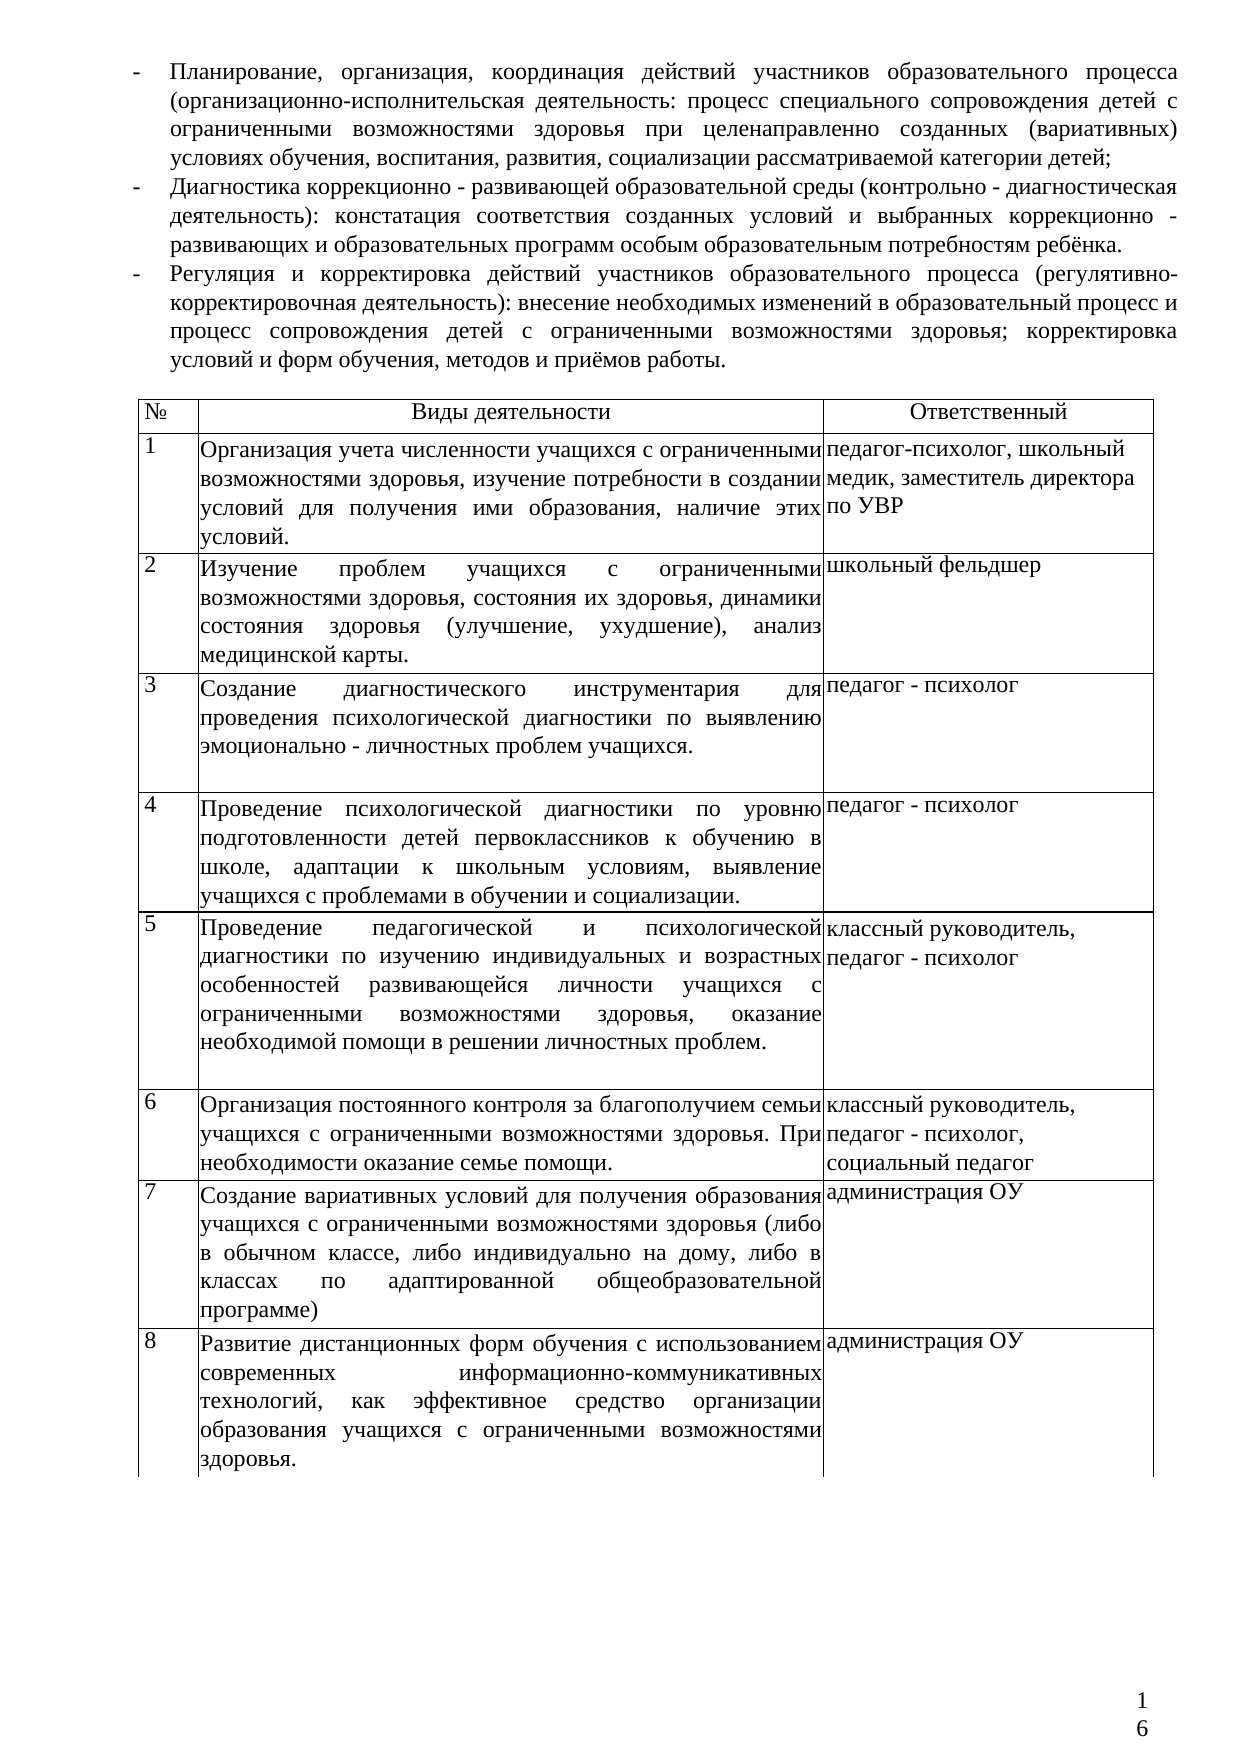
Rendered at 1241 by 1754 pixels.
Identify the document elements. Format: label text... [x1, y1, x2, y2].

table_cell педагог - психолог [824, 674, 1153, 792]
table_cell Развитие дистанционных форм обучения с использованием современных информационно-коммуникативных технологий, как эффективное средство организации образования учащихся с ограниченными возможностями здоровья. [199, 1329, 823, 1477]
table_header Ответственный [824, 400, 1153, 433]
table_cell 8 [139, 1329, 198, 1477]
table_cell Создание вариативных условий для получения образования учащихся с ограниченными возможностями здоровья (либо в обычном классе, либо индивидуально на дому, либо в классах по адаптированной общеобразовательной программе) [199, 1181, 823, 1328]
table_cell 4 [139, 793, 198, 911]
table_cell Изучение проблем учащихся с ограниченными возможностями здоровья, состояния их здоровья, динамики состояния здоровья (улучшение, ухудшение), анализ медицинской карты. [199, 554, 823, 672]
table_cell 2 [139, 554, 198, 672]
table_cell Проведение психологической диагностики по уровню подготовленности детей первоклассников к обучению в школе, адаптации к школьным условиям, выявление учащихся с проблемами в обучении и социализации. [199, 793, 823, 911]
table_header Виды деятельности [199, 400, 823, 433]
table_cell Организация учета численности учащихся с ограниченными возможностями здоровья, изучение потребности в создании условий для получения ими образования, наличие этих условий. [199, 434, 823, 552]
table_cell администрация ОУ [824, 1329, 1153, 1477]
list Планирование, организация, координация действий участников образовательного процесса (организационно-исполнительская деятельность: процесс специального сопровождения детей с ограниченными возможностями здоровья при целенаправленно созданных (вариативных) условиях обучения, воспитания, развития, социализации рассматриваемой категории детей; [132, 57, 1179, 171]
table_header № [139, 400, 198, 433]
table_cell классный руководитель, педагог - психолог [824, 913, 1153, 1089]
list Диагностика коррекционно - развивающей образовательной среды (контрольно - диагностическая деятельность): констатация соответствия созданных условий и выбранных коррекционно - развивающих и образовательных программ особым образовательным потребностям ребёнка. [132, 171, 1179, 258]
table_cell Организация постоянного контроля за благополучием семьи учащихся с ограниченными возможностями здоровья. При необходимости оказание семье помощи. [199, 1090, 823, 1179]
table_cell Проведение педагогической и психологической диагностики по изучению индивидуальных и возрастных особенностей развивающейся личности учащихся с ограниченными возможностями здоровья, оказание необходимой помощи в решении личностных проблем. [199, 913, 823, 1089]
table_cell педагог-психолог, школьный медик, заместитель директора по УВР [824, 434, 1153, 552]
list Регуляция и корректировка действий участников образовательного процесса (регулятивно-корректировочная деятельность): внесение необходимых изменений в образовательный процесс и процесс сопровождения детей с ограниченными возможностями здоровья; корректировка условий и форм обучения, методов и приёмов работы. [132, 258, 1179, 374]
table_cell педагог - психолог [824, 793, 1153, 911]
table_cell классный руководитель, педагог - психолог, социальный педагог [824, 1090, 1153, 1179]
table_cell Создание диагностического инструментария для проведения психологической диагностики по выявлению эмоционально - личностных проблем учащихся. [199, 674, 823, 792]
table_cell 1 [139, 434, 198, 552]
table_cell школьный фельдшер [824, 554, 1153, 672]
table_cell 3 [139, 674, 198, 792]
table_cell 5 [139, 913, 198, 1089]
table_cell 6 [139, 1090, 198, 1179]
table_cell 7 [139, 1181, 198, 1328]
table_cell администрация ОУ [824, 1181, 1153, 1328]
